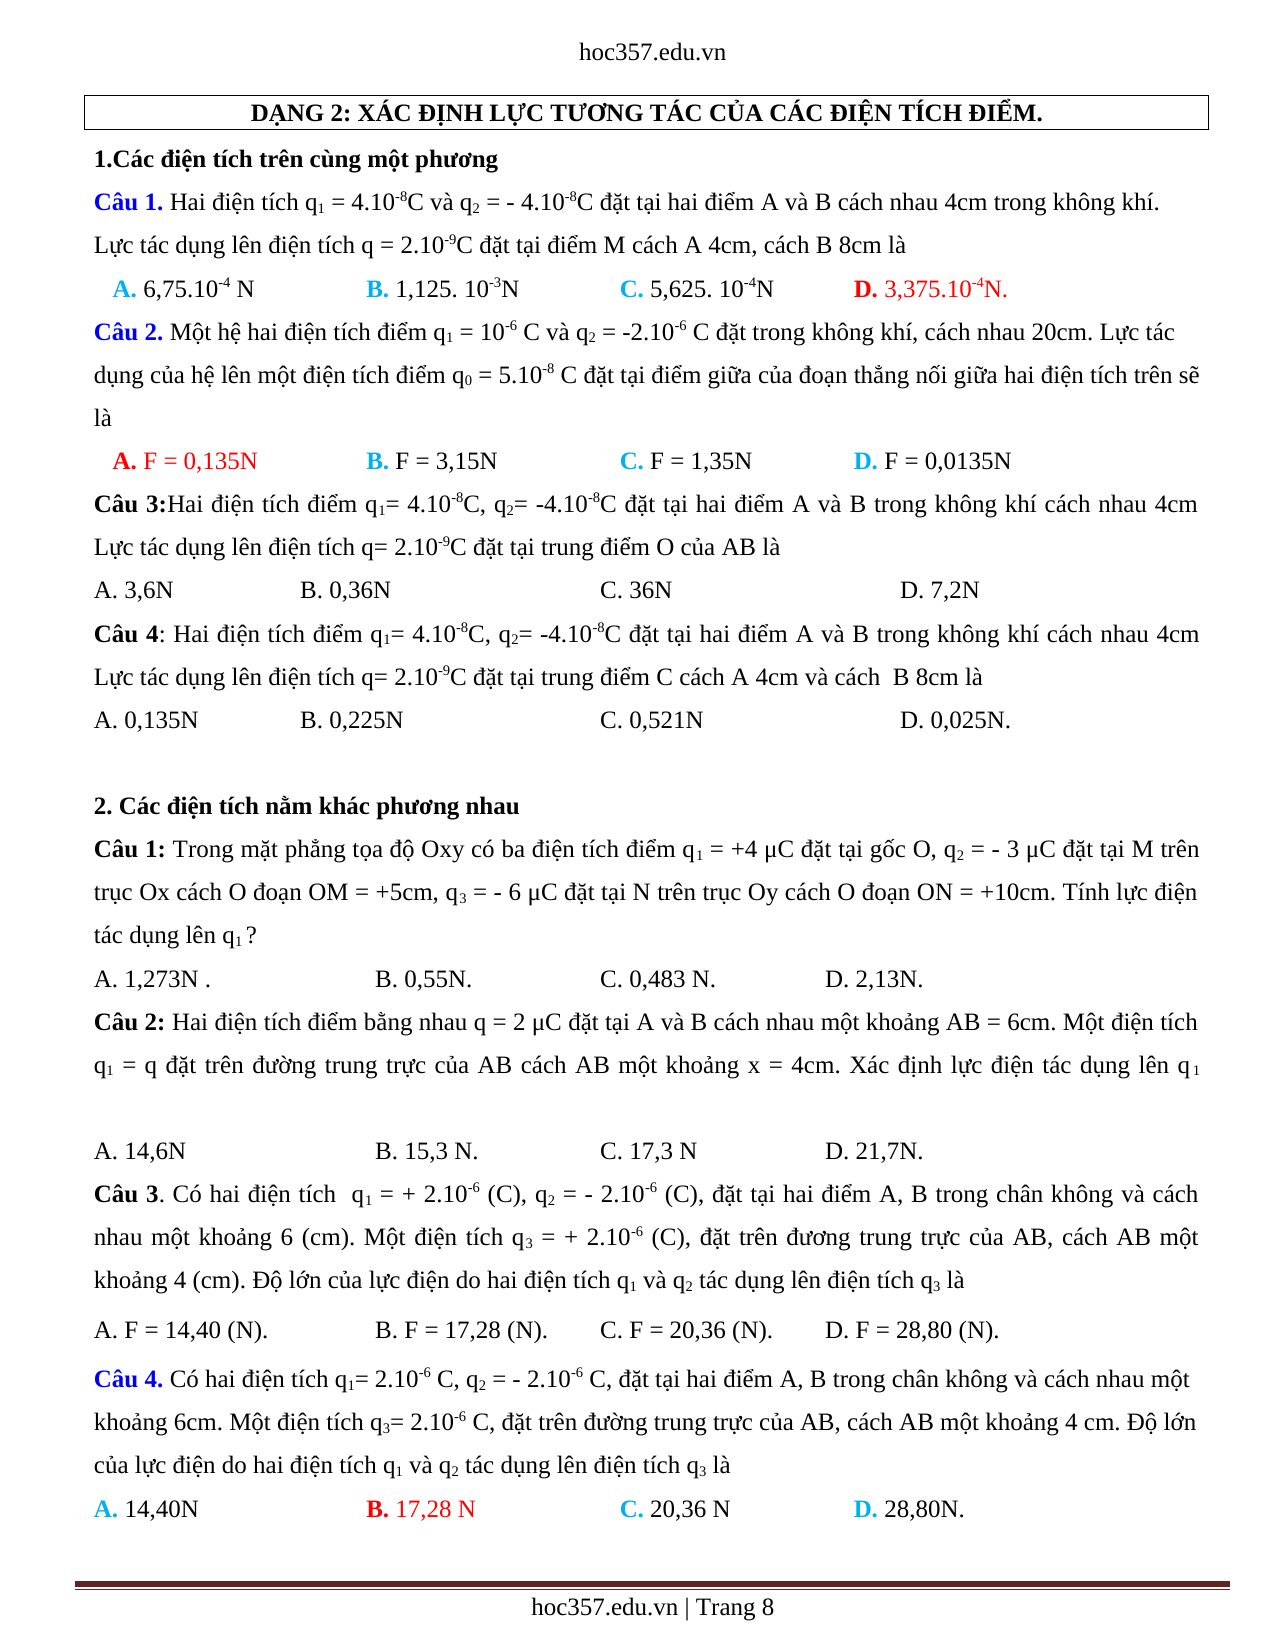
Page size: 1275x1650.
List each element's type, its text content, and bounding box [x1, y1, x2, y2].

text Câu 2: Hai điện tích điểm bằng nhau q = 2 μC đặt tại A và B cách nhau một khoảng AB = 6cm. Một điện tích q1 = q đặt trên đường trung trực của AB cách AB một khoảng x = 4cm. Xác định lực điện tác dụng lên q1 [94, 1007, 1200, 1122]
text Câu 1: Trong mặt phẳng tọa độ Oxy có ba điện tích điểm q1 = +4 μC đặt tại gốc O, q2 = - 3 μC đặt tại M trên trục Ox cách O đoạn OM = +5cm, q3 = - 6 μC đặt tại N trên trục Oy cách O đoạn ON = +10cm. Tính lực điện tác dụng lên q1 ? [94, 834, 1200, 949]
text 1.Các điện tích trên cùng một phương [94, 144, 1200, 173]
text A. 1,273N . B. 0,55N. C. 0,483 N. D. 2,13N. [94, 964, 1200, 992]
text A. 0,135N B. 0,225N C. 0,521N D. 0,025N. [94, 705, 1200, 734]
text A. F = 0,135N B. F = 3,15N C. F = 1,35N D. F = 0,0135N [94, 446, 1200, 475]
text A. 3,6N B. 0,36N C. 36N D. 7,2N [94, 576, 1200, 604]
text Câu 2. Một hệ hai điện tích điểm q1 = 10-6 C và q2 = -2.10-6 C đặt trong không khí, cách nhau 20cm. Lực tác dụng của hệ lên một điện tích điểm q0 = 5.10-8 C đặt tại điểm giữa của đoạn thẳng nối giữa hai điện tích trên sẽ là [94, 317, 1200, 432]
text DẠNG 2: XÁC ĐỊNH LỰC TƯƠNG TÁC CỦA CÁC ĐIỆN TÍCH ĐIỂM. [85, 96, 1208, 129]
text 2. Các điện tích nằm khác phương nhau [94, 791, 1200, 820]
text Câu 4. Có hai điện tích q1= 2.10-6 C, q2 = - 2.10-6 C, đặt tại hai điểm A, B trong chân không và cách nhau một khoảng 6cm. Một điện tích q3= 2.10-6 C, đặt trên đường trung trực của AB, cách AB một khoảng 4 cm. Độ lớn của lực điện do hai điện tích q1 và q2 tác dụng lên điện tích q3 là [94, 1364, 1200, 1479]
text A. F = 14,40 (N). B. F = 17,28 (N). C. F = 20,36 (N). D. F = 28,80 (N). [94, 1315, 1200, 1344]
text A. 14,40N B. 17,28 N C. 20,36 N D. 28,80N. [94, 1494, 1200, 1522]
text Câu 4: Hai điện tích điểm q1= 4.10-8C, q2= -4.10-8C đặt tại hai điểm A và B trong không khí cách nhau 4cm Lực tác dụng lên điện tích q= 2.10-9C đặt tại trung điểm C cách A 4cm và cách B 8cm là [94, 619, 1200, 691]
text Câu 3:Hai điện tích điểm q1= 4.10-8C, q2= -4.10-8C đặt tại hai điểm A và B trong không khí cách nhau 4cm Lực tác dụng lên điện tích q= 2.10-9C đặt tại trung điểm O của AB là [94, 489, 1200, 561]
text A. 6,75.10-4 N B. 1,125. 10-3N C. 5,625. 10-4N D. 3,375.10-4N. [94, 274, 1200, 302]
text Câu 1. Hai điện tích q1 = 4.10-8C và q2 = - 4.10-8C đặt tại hai điểm A và B cách nhau 4cm trong không khí. Lực tác dụng lên điện tích q = 2.10-9C đặt tại điểm M cách A 4cm, cách B 8cm là [94, 187, 1200, 259]
text Câu 3. Có hai điện tích q1 = + 2.10-6 (C), q2 = - 2.10-6 (C), đặt tại hai điểm A, B trong chân không và cách nhau một khoảng 6 (cm). Một điện tích q3 = + 2.10-6 (C), đặt trên đương trung trực của AB, cách AB một khoảng 4 (cm). Độ lớn của lực điện do hai điện tích q1 và q2 tác dụng lên điện tích q3 là [94, 1179, 1200, 1294]
text A. 14,6N B. 15,3 N. C. 17,3 N D. 21,7N. [94, 1136, 1200, 1165]
